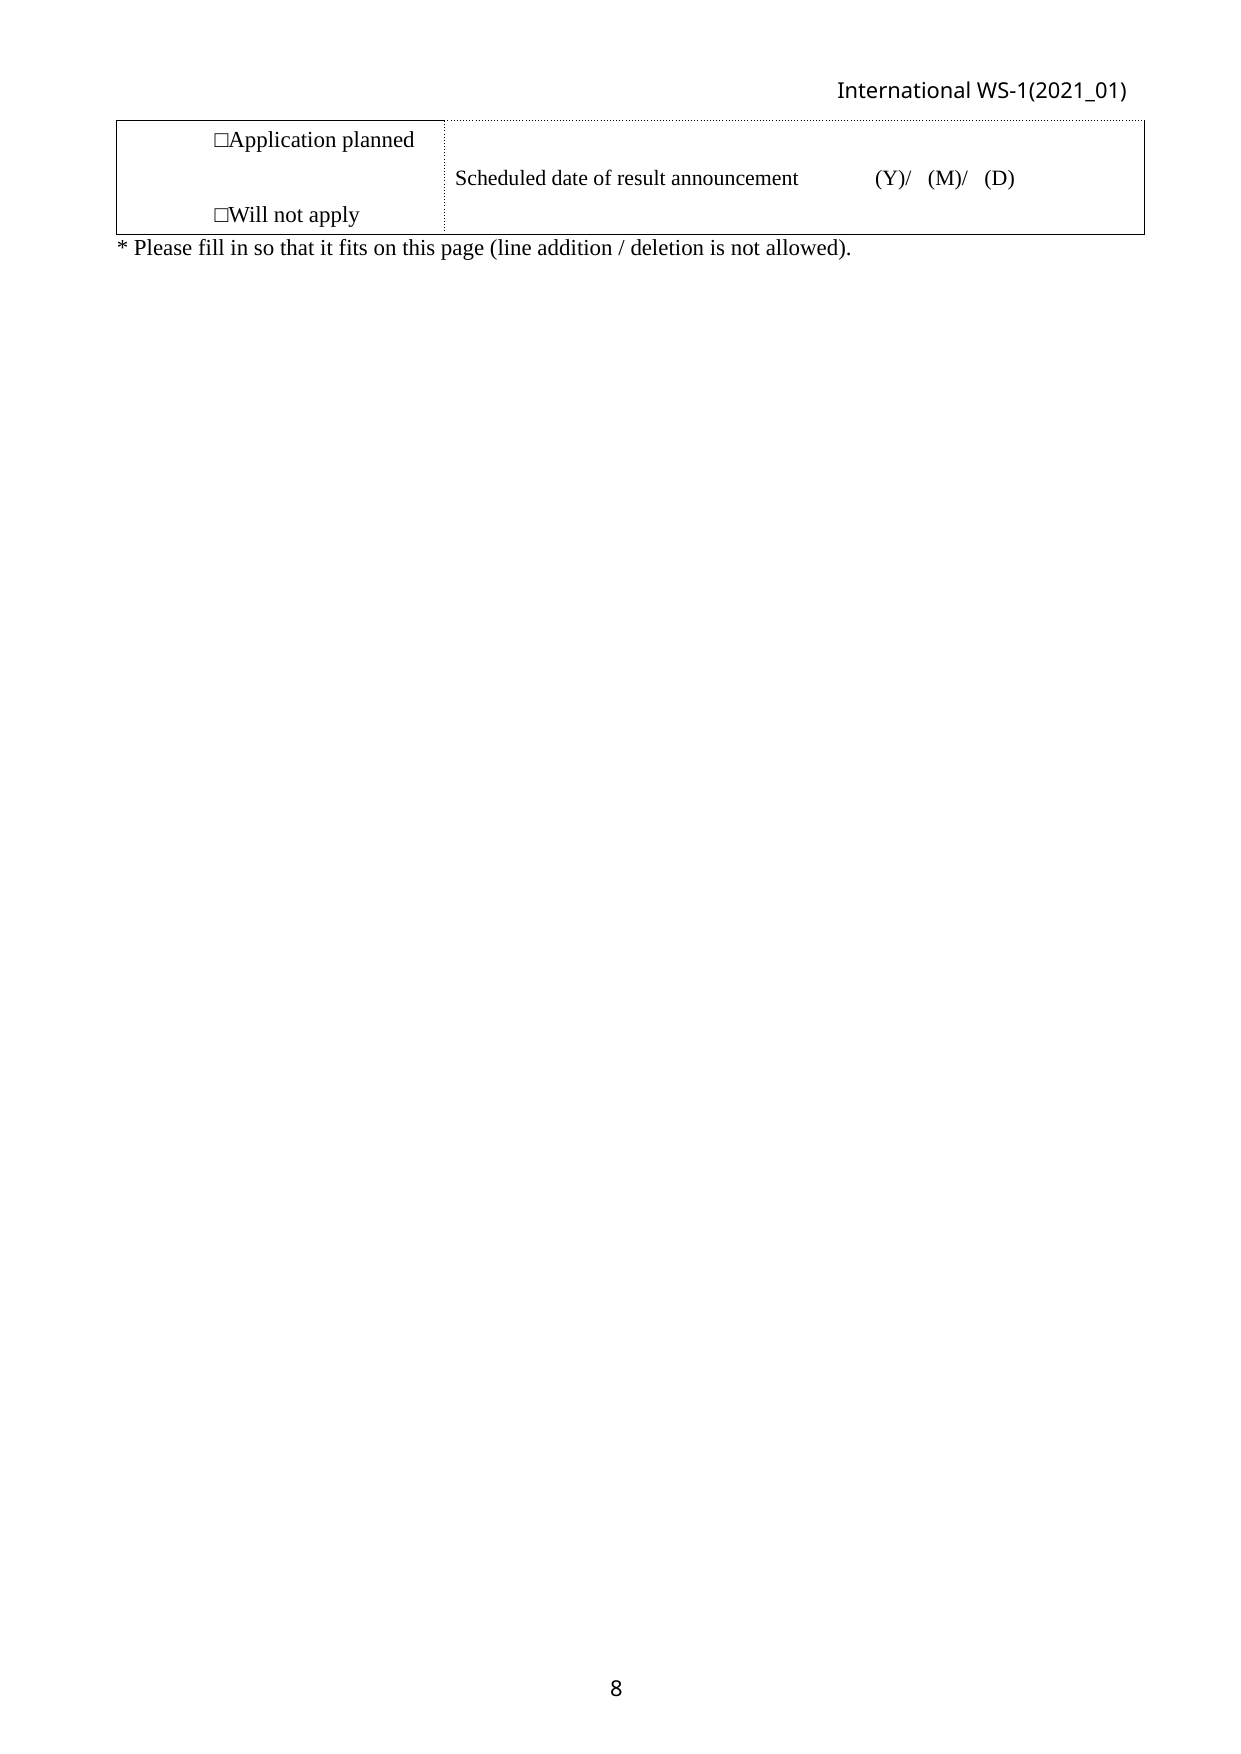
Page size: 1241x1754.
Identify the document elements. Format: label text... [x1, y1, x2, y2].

text * Please fill in so that it fits on this page (line addition / deletion is not allowed). [105, 234, 1127, 261]
table_cell Scheduled date of result announcement (Y)/ (M)/ (D) [445, 120, 1144, 233]
